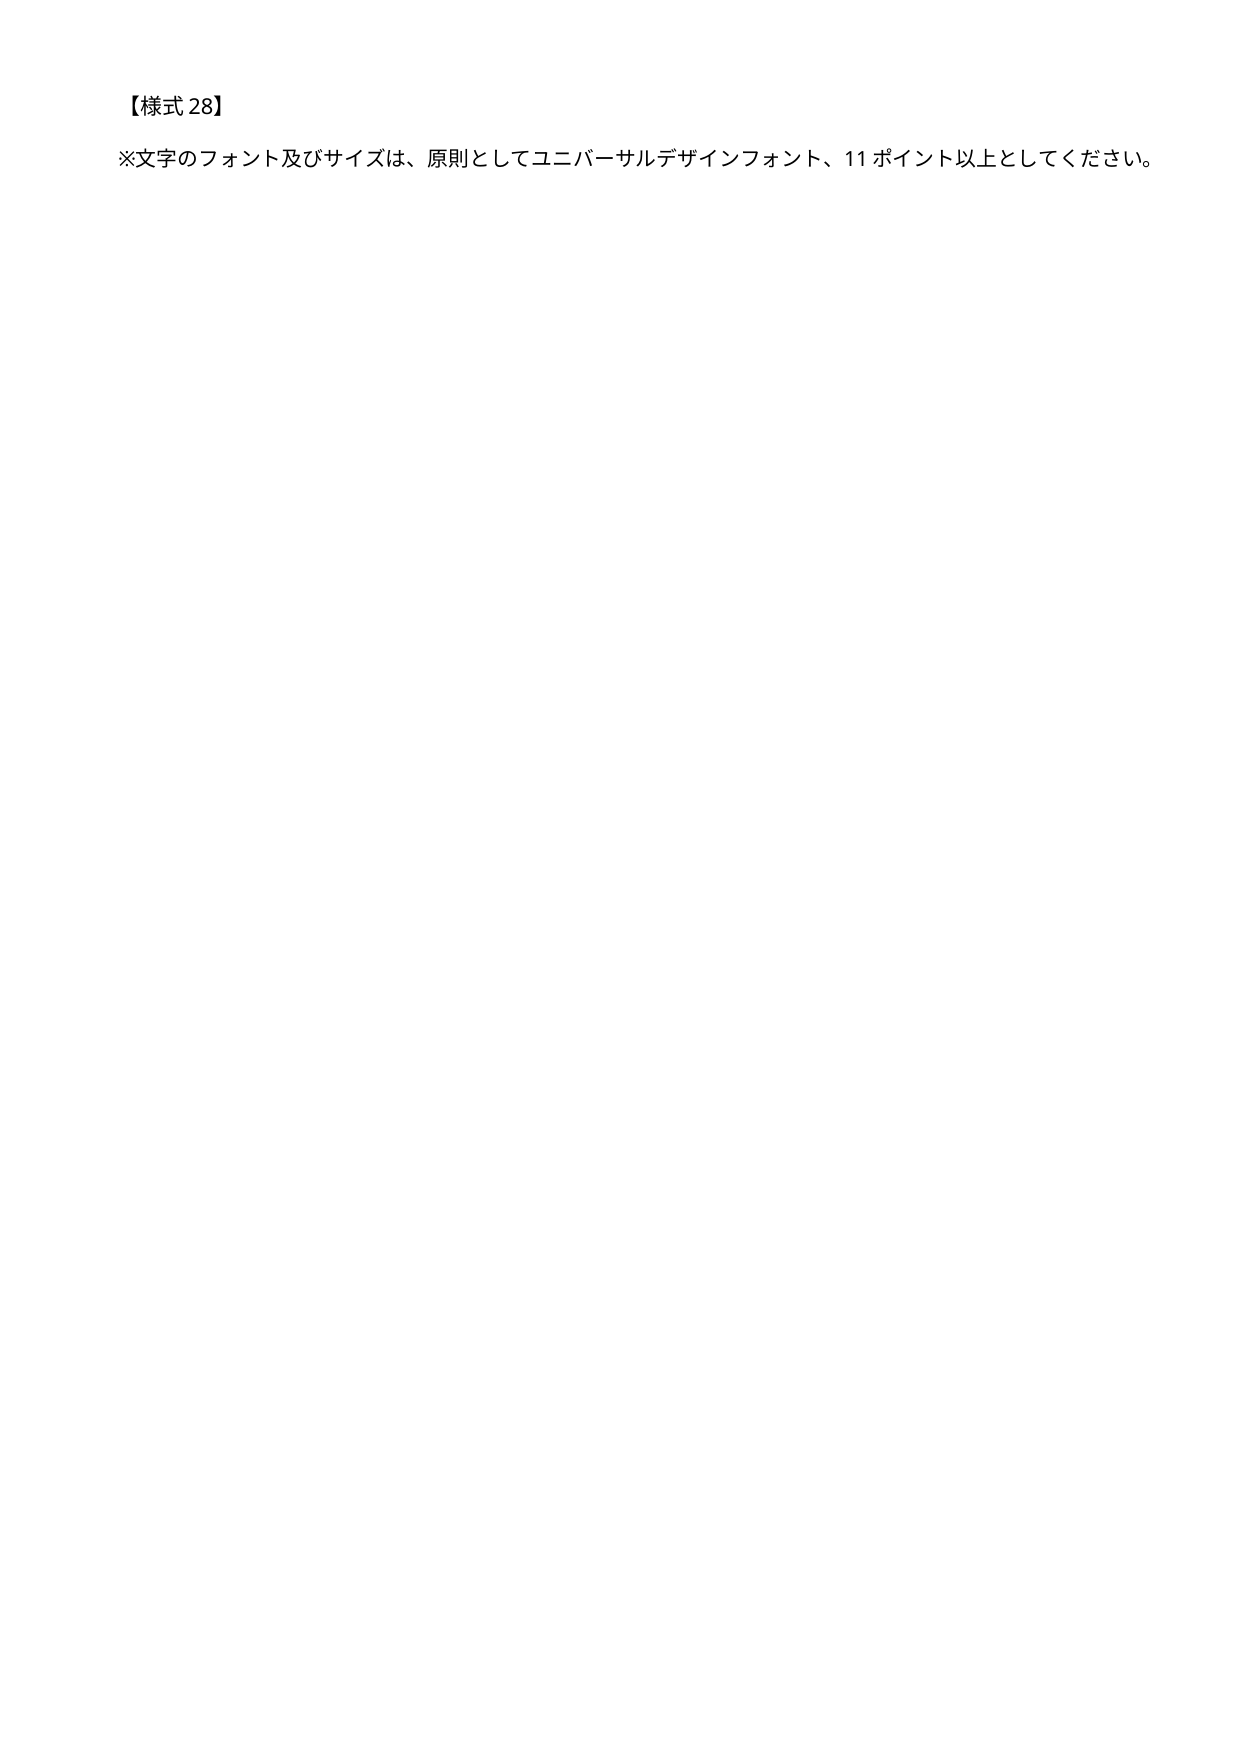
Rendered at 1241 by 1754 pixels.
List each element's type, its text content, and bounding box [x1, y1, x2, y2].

text ※文字のフォント及びサイズは、原則としてユニバーサルデザインフォント、11ポイント以上としてください。 [118, 139, 1152, 176]
